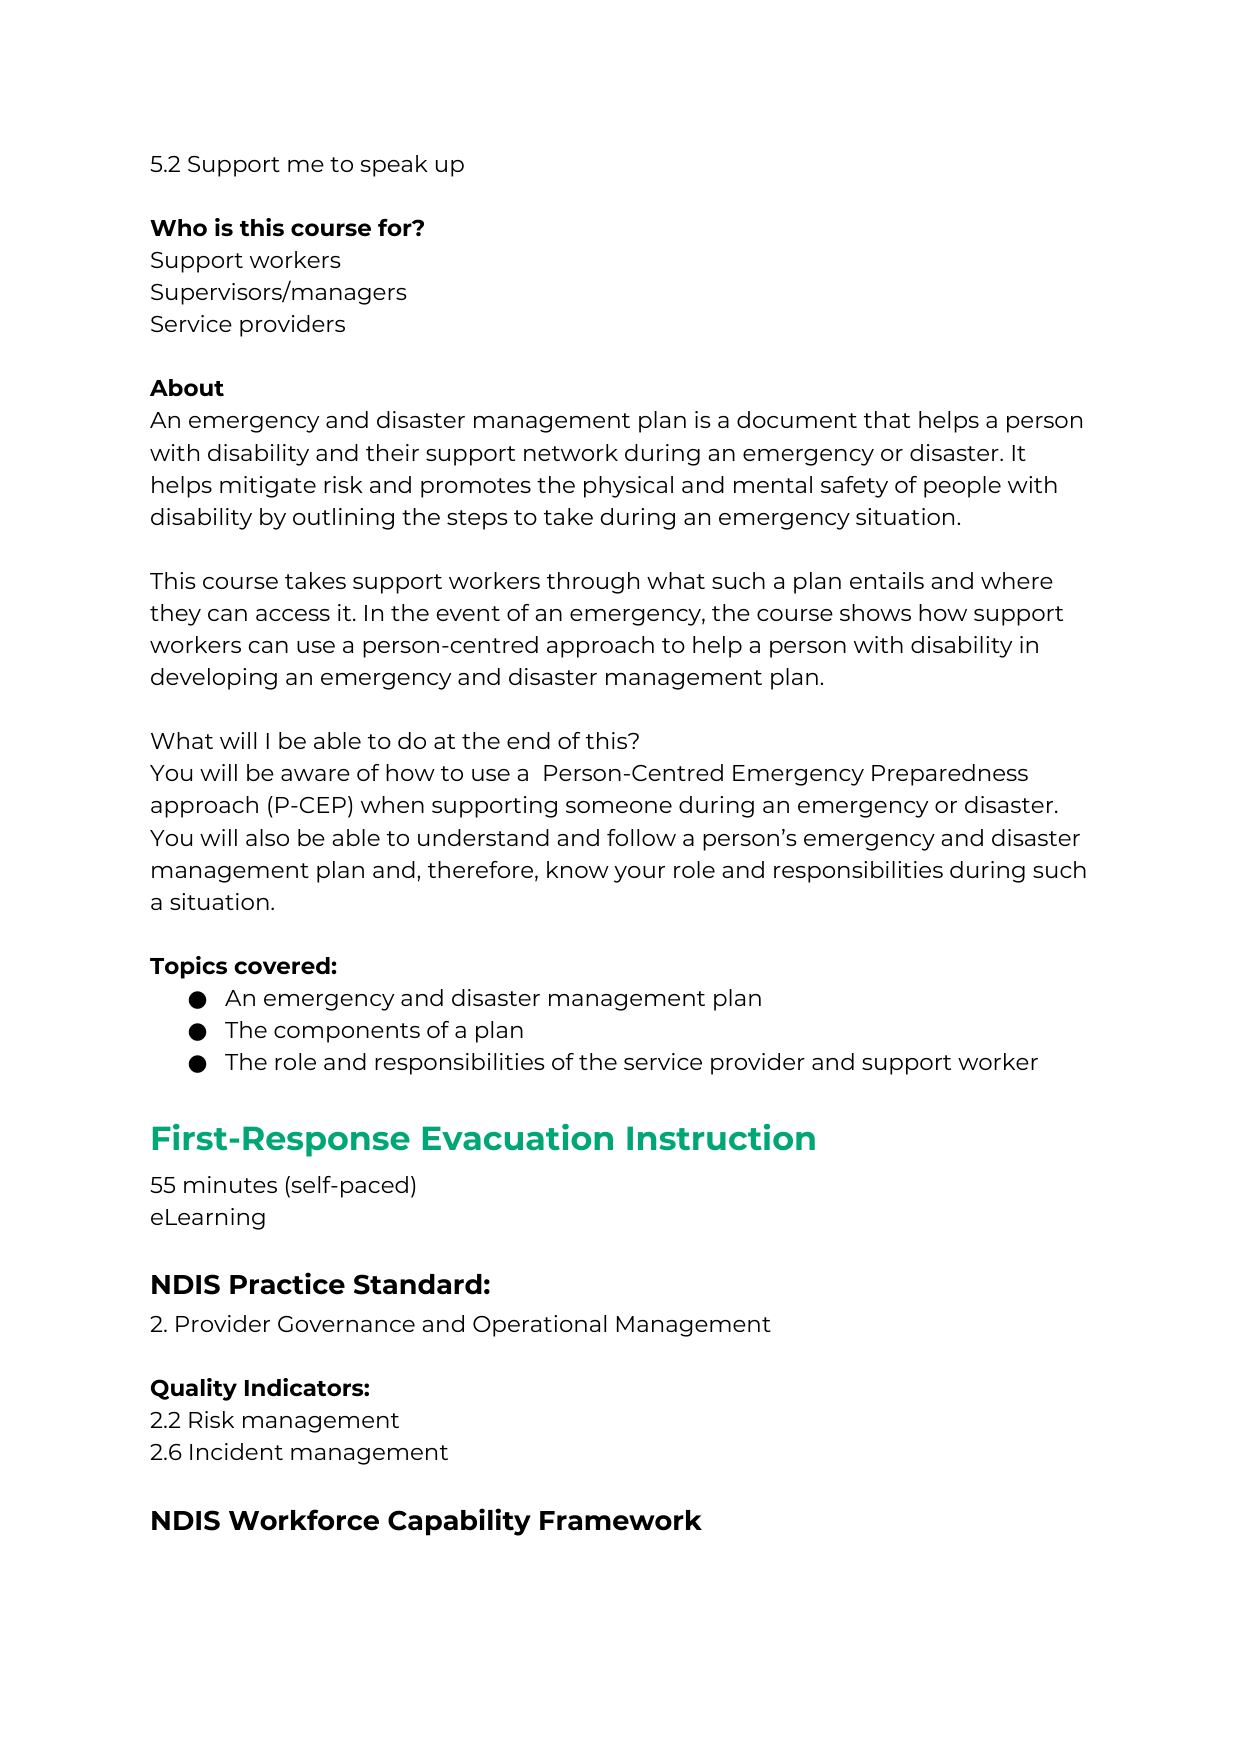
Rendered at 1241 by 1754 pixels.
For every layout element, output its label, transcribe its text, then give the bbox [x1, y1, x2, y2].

subtitle NDIS Workforce Capability Framework [150, 1504, 1090, 1537]
list The role and responsibilities of the service provider and support worker [187, 1048, 1090, 1076]
list An emergency and disaster management plan [187, 984, 1090, 1012]
text eLearning [150, 1203, 1090, 1231]
text 2.6 Incident management [150, 1438, 1090, 1466]
subtitle NDIS Practice Standard: [150, 1268, 1090, 1302]
text 5.2 Support me to speak up [150, 150, 1090, 178]
text About [150, 374, 1090, 402]
subtitle First-Response Evacuation Instruction [150, 1118, 1090, 1158]
text This course takes support workers through what such a plan entails and where they can access it. In the event of an emergency, the course shows how support workers can use a person-centred approach to help a person with disability in developing an emergency and disaster management plan. [150, 567, 1090, 691]
text What will I be able to do at the end of this? [150, 727, 1090, 755]
text 2.2 Risk management [150, 1406, 1090, 1434]
text An emergency and disaster management plan is a document that helps a person with disability and their support network during an emergency or disaster. It helps mitigate risk and promotes the physical and mental safety of people with disability by outlining the steps to take during an emergency situation. [150, 407, 1090, 531]
text Quality Indicators: [150, 1374, 1090, 1402]
text Support workers [150, 246, 1090, 274]
text 2. Provider Governance and Operational Management [150, 1310, 1090, 1338]
text Topics covered: [150, 952, 1090, 980]
text Service providers [150, 310, 1090, 338]
text Supervisors/managers [150, 278, 1090, 306]
text 55 minutes (self-paced) [150, 1171, 1090, 1199]
list The components of a plan [187, 1016, 1090, 1044]
text You will be aware of how to use a Person-Centred Emergency Preparedness approach (P-CEP) when supporting someone during an emergency or disaster. You will also be able to understand and follow a person’s emergency and disaster management plan and, therefore, know your role and responsibilities during such a situation. [150, 759, 1090, 916]
text Who is this course for? [150, 214, 1090, 242]
